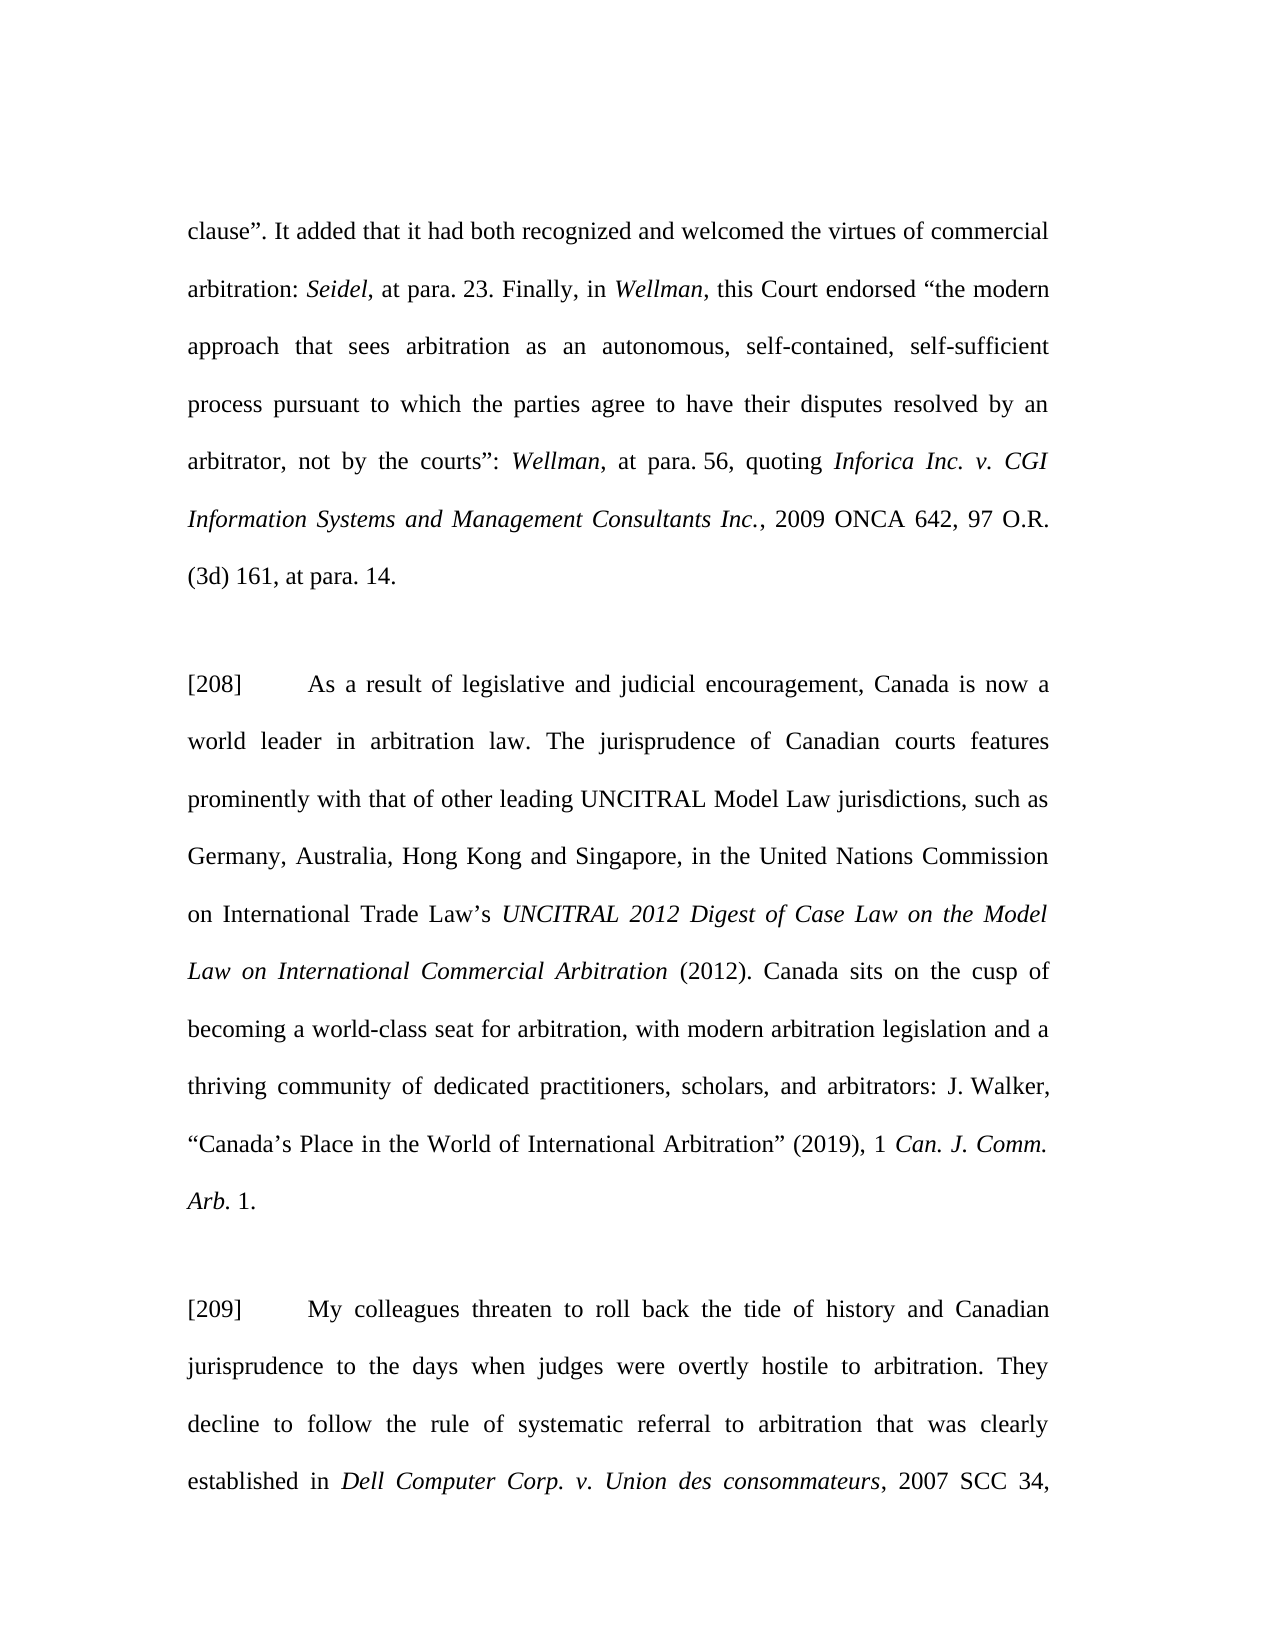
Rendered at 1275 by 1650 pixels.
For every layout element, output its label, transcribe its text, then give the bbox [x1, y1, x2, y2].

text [187, 216, 1050, 590]
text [187, 1294, 1050, 1495]
text As a result of legislative and judicial encouragement, Canada is now a world leader in arbitration law. The jurisprudence of Canadian courts features prominently with that of other leading UNCITRAL Model Law jurisdictions, such as Germany, Australia, Hong Kong and Singapore, in the United Nations Commission on International Trade Law’s UNCITRAL 2012 Digest of Case Law on the Model Law on International Commercial Arbitration (2012). Canada sits on the cusp of becoming a world-class seat for arbitration, with modern arbitration legislation and a thriving community of dedicated practitioners, scholars, and arbitrators: J. Walker, “Canada’s Place in the World of International Arbitration” (2019), 1 Can. J. Comm. Arb. 1. [187, 669, 1050, 1215]
